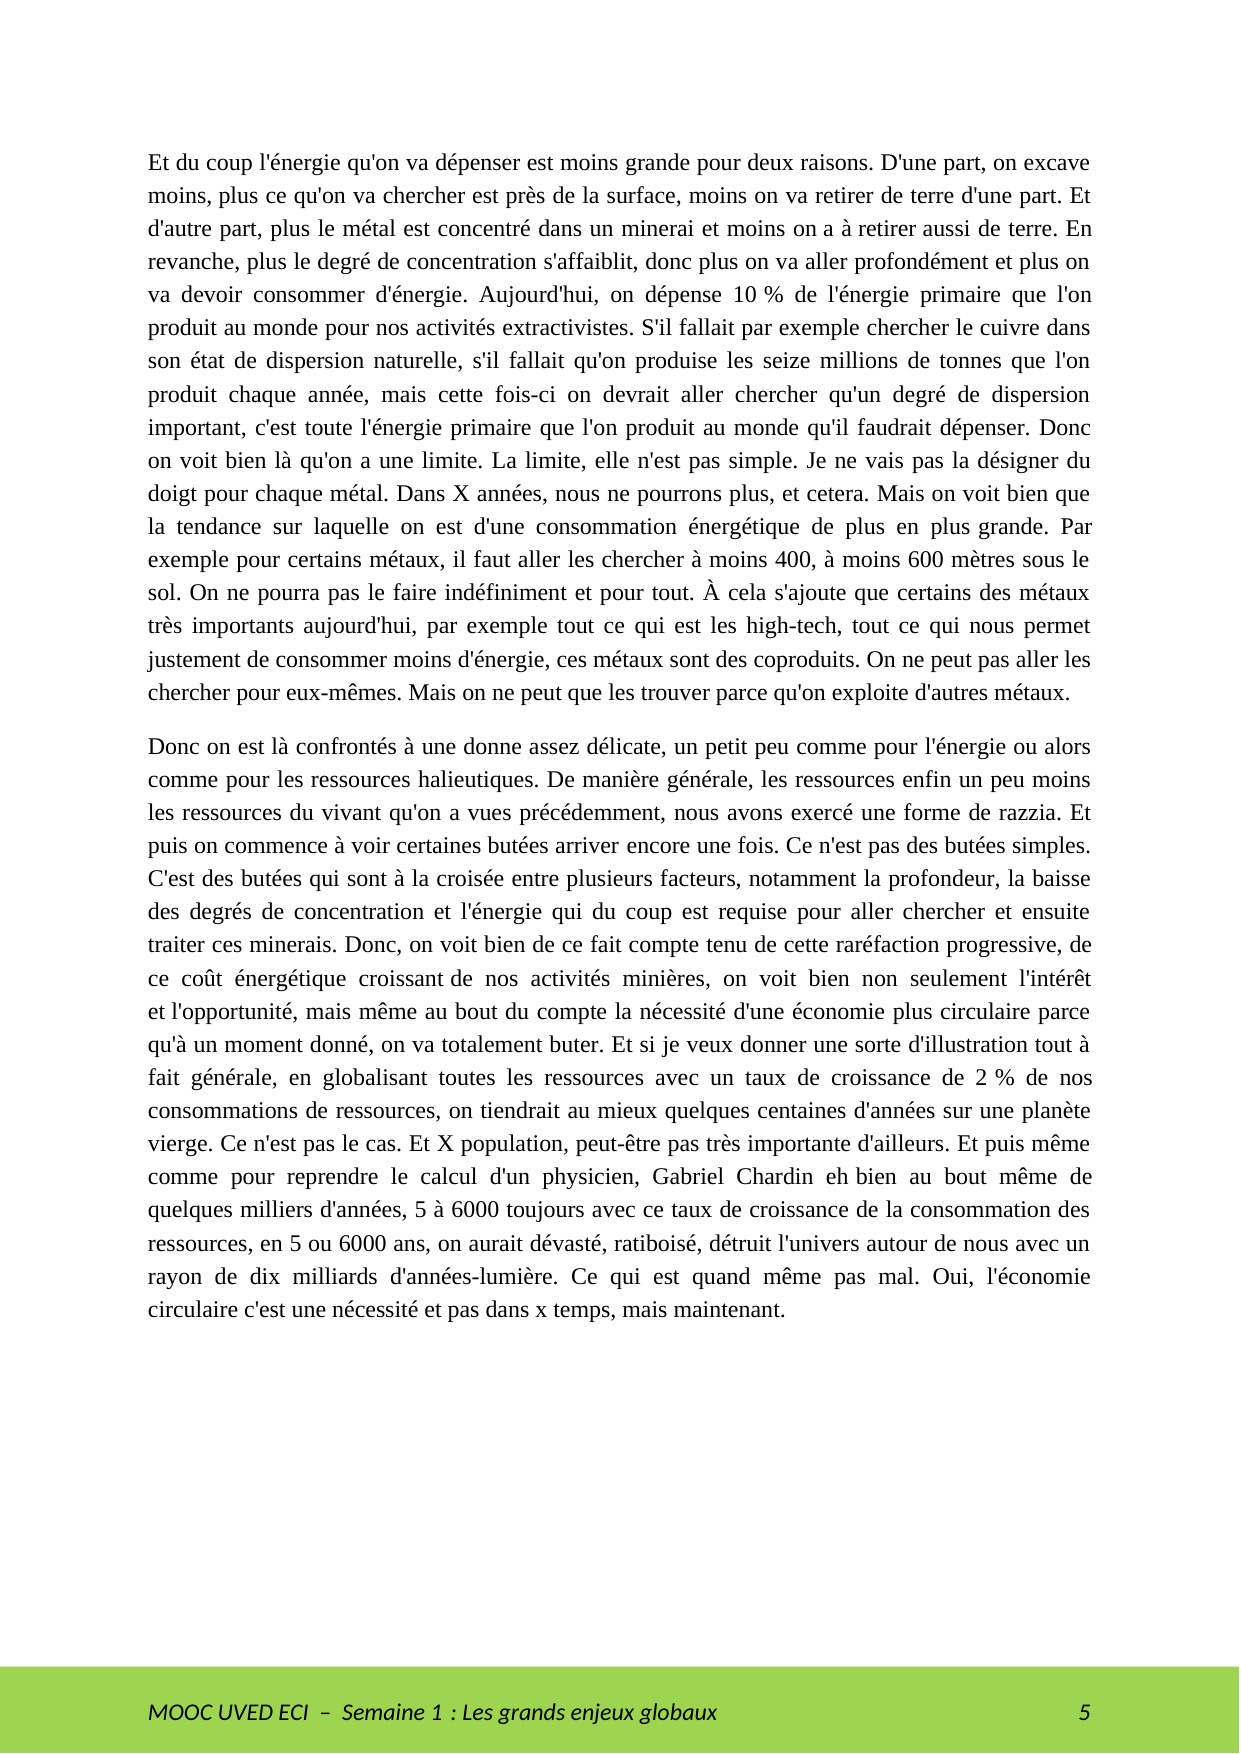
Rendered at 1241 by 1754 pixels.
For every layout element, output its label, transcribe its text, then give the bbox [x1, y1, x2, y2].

text Et du coup l'énergie qu'on va dépenser est moins grande pour deux raisons. D'une part, on excave moins, plus ce qu'on va chercher est près de la surface, moins on va retirer de terre d'une part. Et d'autre part, plus le métal est concentré dans un minerai et moins on a à retirer aussi de terre. En revanche, plus le degré de concentration s'affaiblit, donc plus on va aller profondément et plus on va devoir consommer d'énergie. Aujourd'hui, on dépense 10 % de l'énergie primaire que l'on produit au monde pour nos activités extractivistes. S'il fallait par exemple chercher le cuivre dans son état de dispersion naturelle, s'il fallait qu'on produise les seize millions de tonnes que l'on produit chaque année, mais cette fois-ci on devrait aller chercher qu'un degré de dispersion important, c'est toute l'énergie primaire que l'on produit au monde qu'il faudrait dépenser. Donc on voit bien là qu'on a une limite. La limite, elle n'est pas simple. Je ne vais pas la désigner du doigt pour chaque métal. Dans X années, nous ne pourrons plus, et cetera. Mais on voit bien que la tendance sur laquelle on est d'une consommation énergétique de plus en plus grande. Par exemple pour certains métaux, il faut aller les chercher à moins 400, à moins 600 mètres sous le sol. On ne pourra pas le faire indéfiniment et pour tout. À cela s'ajoute que certains des métaux très importants aujourd'hui, par exemple tout ce qui est les high-tech, tout ce qui nous permet justement de consommer moins d'énergie, ces métaux sont des coproduits. On ne peut pas aller les chercher pour eux-mêmes. Mais on ne peut que les trouver parce qu'on exploite d'autres métaux. [148, 148, 1092, 705]
text Donc on est là confrontés à une donne assez délicate, un petit peu comme pour l'énergie ou alors comme pour les ressources halieutiques. De manière générale, les ressources enfin un peu moins les ressources du vivant qu'on a vues précédemment, nous avons exercé une forme de razzia. Et puis on commence à voir certaines butées arriver encore une fois. Ce n'est pas des butées simples. C'est des butées qui sont à la croisée entre plusieurs facteurs, notamment la profondeur, la baisse des degrés de concentration et l'énergie qui du coup est requise pour aller chercher et ensuite traiter ces minerais. Donc, on voit bien de ce fait compte tenu de cette raréfaction progressive, de ce coût énergétique croissant de nos activités minières, on voit bien non seulement l'intérêt et l'opportunité, mais même au bout du compte la nécessité d'une économie plus circulaire parce qu'à un moment donné, on va totalement buter. Et si je veux donner une sorte d'illustration tout à fait générale, en globalisant toutes les ressources avec un taux de croissance de 2 % de nos consommations de ressources, on tiendrait au mieux quelques centaines d'années sur une planète vierge. Ce n'est pas le cas. Et X population, peut-être pas très importante d'ailleurs. Et puis même comme pour reprendre le calcul d'un physicien, Gabriel Chardin eh bien au bout même de quelques milliers d'années, 5 à 6000 toujours avec ce taux de croissance de la consommation des ressources, en 5 ou 6000 ans, on aurait dévasté, ratiboisé, détruit l'univers autour de nous avec un rayon de dix milliards d'années-lumière. Ce qui est quand même pas mal. Oui, l'économie circulaire c'est une nécessité et pas dans x temps, mais maintenant. [148, 732, 1092, 1322]
